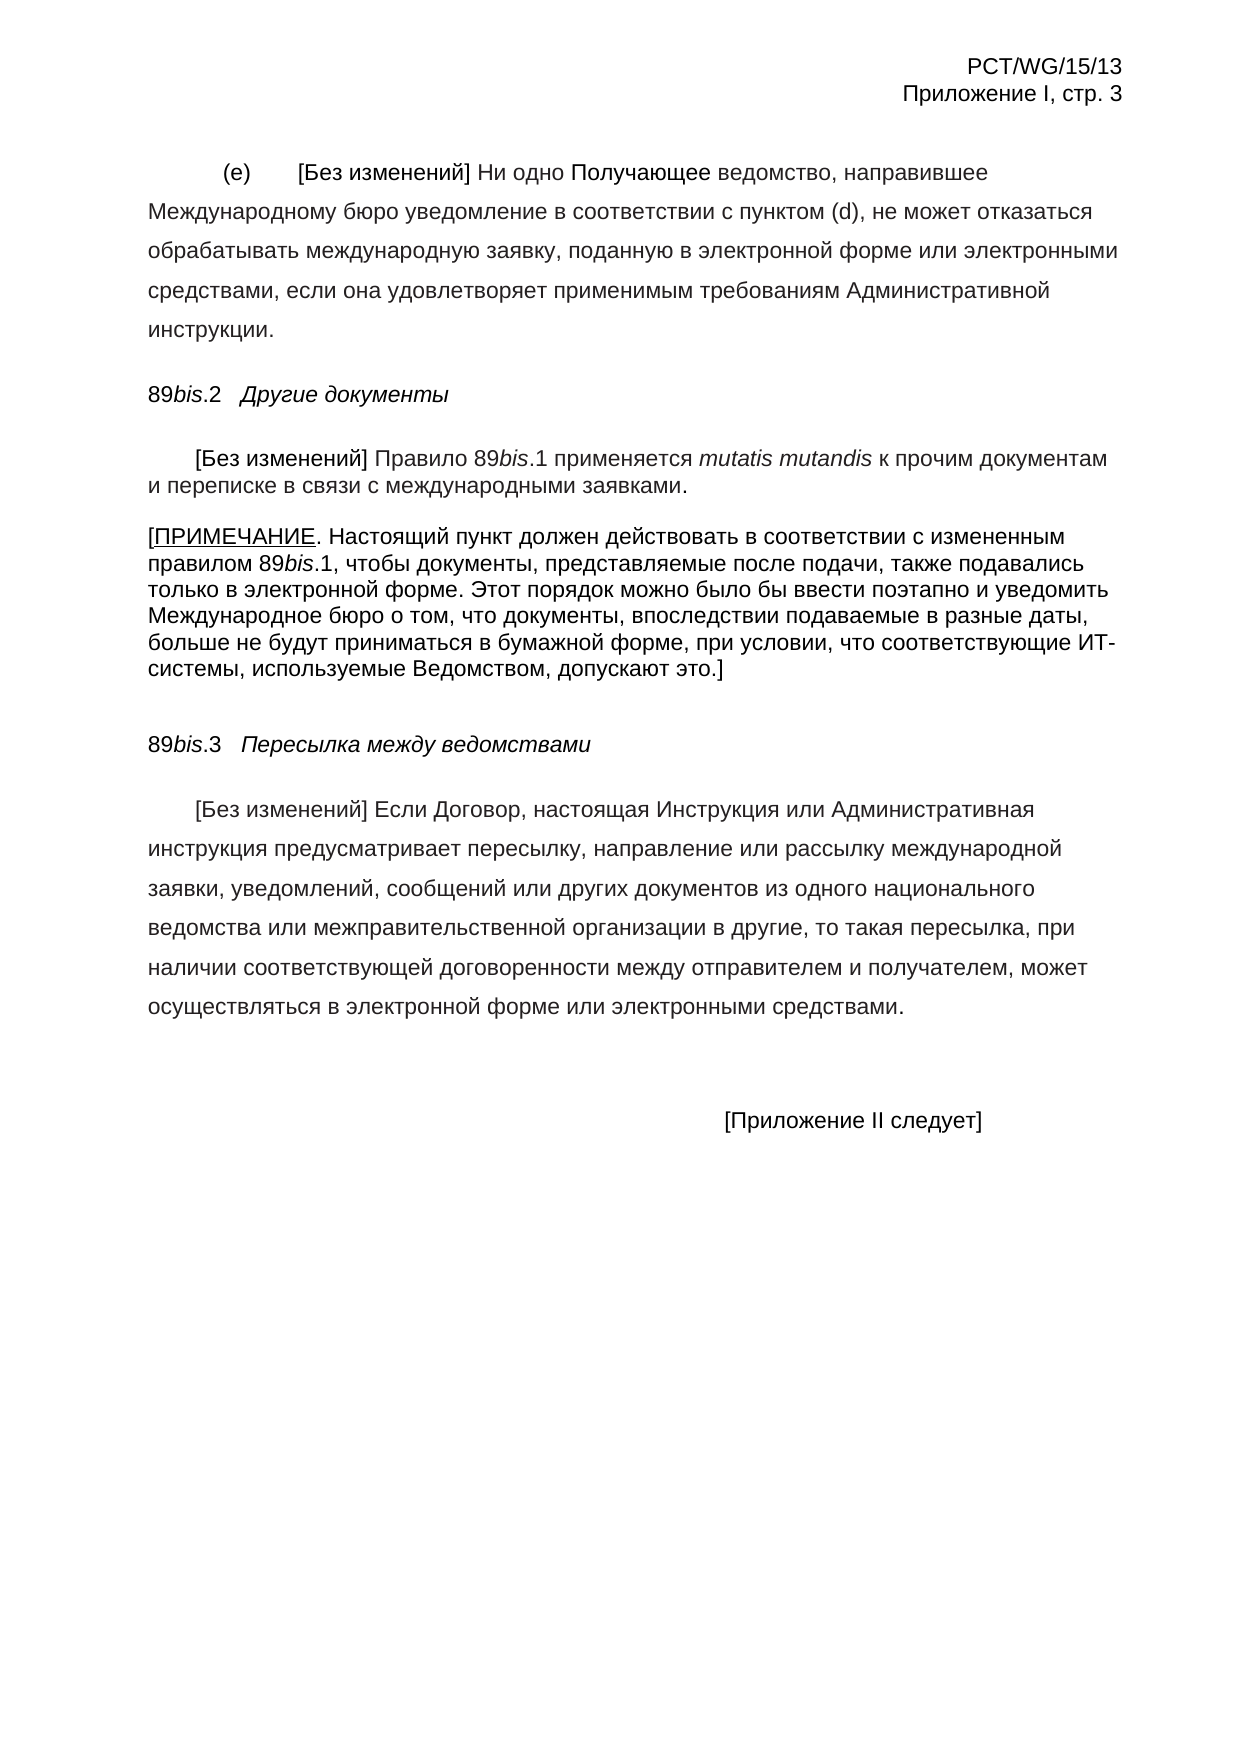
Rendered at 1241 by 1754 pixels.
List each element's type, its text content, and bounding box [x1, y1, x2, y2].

text 89bis.3 Пересылка между ведомствами [148, 731, 1122, 758]
text [ПРИМЕЧАНИЕ. Настоящий пункт должен действовать в соответствии с измененным правилом 89bis.1, чтобы документы, представляемые после подачи, также подавались только в электронной форме. Этот порядок можно было бы ввести поэтапно и уведомить Международное бюро о том, что документы, впоследствии подаваемые в разные даты, больше не будут приниматься в бумажной форме, при условии, что соответствующие ИТ-системы, используемые Ведомством, допускают это.] [148, 523, 1122, 681]
text [Без изменений] Правило 89bis.1 применяется mutatis mutandis к прочим документам и переписке в связи с международными заявками. [148, 445, 1122, 498]
text 89bis.2 Другие документы [148, 381, 1122, 407]
text [Без изменений] Если Договор, настоящая Инструкция или Административная инструкция предусматривает пересылку, направление или рассылку международной заявки, уведомлений, сообщений или других документов из одного национального ведомства или межправительственной организации в другие, то такая пересылка, при наличии соответствующей договоренности между отправителем и получателем, может осуществляться в электронной форме или электронными средствами. [148, 796, 1122, 1019]
text (e) [Без изменений] Ни одно Получающее ведомство, направившее Международному бюро уведомление в соответствии с пунктом (d), не может отказаться обрабатывать международную заявку, поданную в электронной форме или электронными средствами, если она удовлетворяет применимым требованиям Административной инструкции. [148, 158, 1122, 343]
text [Приложение II следует] [724, 1107, 1122, 1133]
